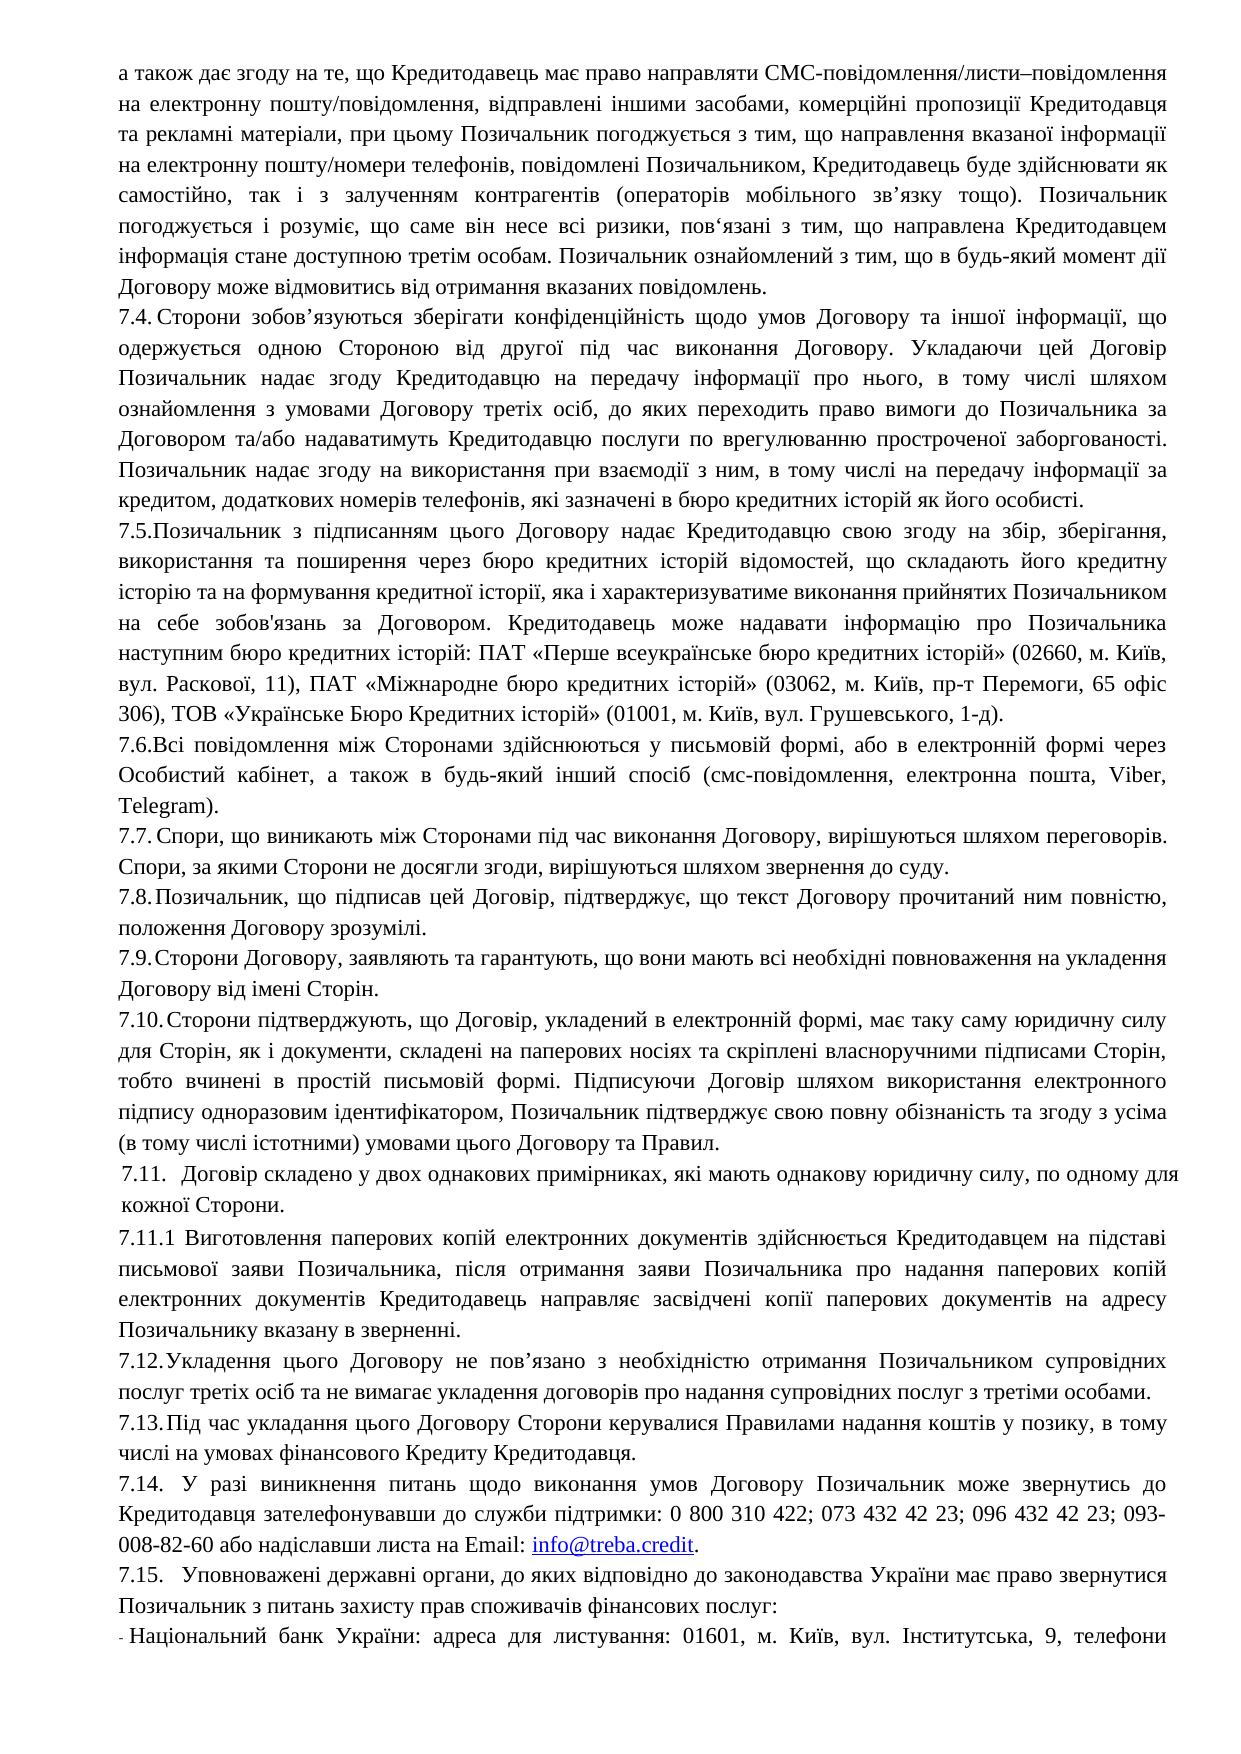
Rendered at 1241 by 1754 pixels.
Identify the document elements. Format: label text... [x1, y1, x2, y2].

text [118, 59, 1169, 299]
text 7.11.1 Виготовлення паперових копій електронних документів здійснюється Кредитодавцем на підставі письмової заяви Позичальника, після отримання заяви Позичальника про надання паперових копій електронних документів Кредитодавець направляє засвідчені копії паперових документів на адресу Позичальнику вказану в зверненні. [118, 1224, 1169, 1343]
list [118, 1622, 1169, 1649]
list Уповноважені державні органи, до яких відповідно до законодавства України має право звернутися Позичальник з питань захисту прав споживачів фінансових послуг: [118, 1561, 1169, 1618]
list Укладення цього Договору не пов’язано з необхідністю отримання Позичальником супровідних послуг третіх осіб та не вимагає укладення договорів про надання супровідних послуг з третіми особами. [118, 1347, 1168, 1404]
list У разі виникнення питань щодо виконання умов Договору Позичальник може звернутись до Кредитодавця зателефонувавши до служби підтримки: 0 800 310 422; 073 432 42 23; 096 432 42 23; 093-008-82-60 або надіславши листа на Email: info@treba.credit. [118, 1470, 1168, 1557]
list Позичальник, що підписав цей Договір, підтверджує, що текст Договору прочитаний ним повністю, положення Договору зрозумілі. [118, 883, 1169, 940]
list Сторони Договору, заявляють та гарантують, що вони мають всі необхідні повноваження на укладення Договору від імені Сторін. [118, 944, 1169, 1001]
list Під час укладання цього Договору Сторони керувалися Правилами надання коштів у позику, в тому числі на умовах фінансового Кредиту Кредитодавця. [118, 1409, 1169, 1466]
list Всі повідомлення між Сторонами здійснюються у письмовій формі, або в електронній формі через Особистий кабінет, а також в будь-який інший спосіб (смс-повідомлення, електронна пошта, Viber, Telegram). [118, 731, 1168, 818]
list Спори, що виникають між Сторонами під час виконання Договору, вирішуються шляхом переговорів. Спори, за якими Сторони не досягли згоди, вирішуються шляхом звернення до суду. [118, 822, 1169, 879]
list Сторони підтверджують, що Договір, укладений в електронній формі, має таку саму юридичну силу для Сторін, як і документи, складені на паперових носіях та скріплені власноручними підписами Сторін, тобто вчинені в простій письмовій формі. Підписуючи Договір шляхом використання електронного підпису одноразовим ідентифікатором, Позичальник підтверджує свою повну обізнаність та згоду з усіма (в тому числі істотними) умовами цього Договору та Правил. [118, 1006, 1169, 1156]
list Позичальник з підписанням цього Договору надає Кредитодавцю свою згоду на збір, зберігання, використання та поширення через бюро кредитних історій відомостей, що складають його кредитну історію та на формування кредитної історії, яка і характеризуватиме виконання прийнятих Позичальником на себе зобов'язань за Договором. Кредитодавець може надавати інформацію про Позичальника наступним бюро кредитних історій: ПАТ «Перше всеукраїнське бюро кредитних історій» (02660, м. Київ, вул. Раскової, 11), ПАТ «Міжнародне бюро кредитних історій» (03062, м. Київ, пр-т Перемоги, 65 офіс 306), ТОВ «Українське Бюро Кредитних історій» (01001, м. Київ, вул. Грушевського, 1-д). [118, 517, 1169, 726]
list Договір складено у двох однакових примірниках, які мають однакову юридичну силу, по одному для кожної Сторони. [121, 1160, 1181, 1217]
list Сторони зобов’язуються зберігати конфіденційність щодо умов Договору та іншої інформації, що одержується одною Стороною від другої під час виконання Договору. Укладаючи цей Договір Позичальник надає згоду Кредитодавцю на передачу інформації про нього, в тому числі шляхом ознайомлення з умовами Договору третіх осіб, до яких переходить право вимоги до Позичальника за Договором та/або надаватимуть Кредитодавцю послуги по врегулюванню простроченої заборгованості. Позичальник надає згоду на використання при взаємодії з ним, в тому числі на передачу інформації за кредитом, додаткових номерів телефонів, які зазначені в бюро кредитних історій як його особисті. [118, 303, 1169, 513]
